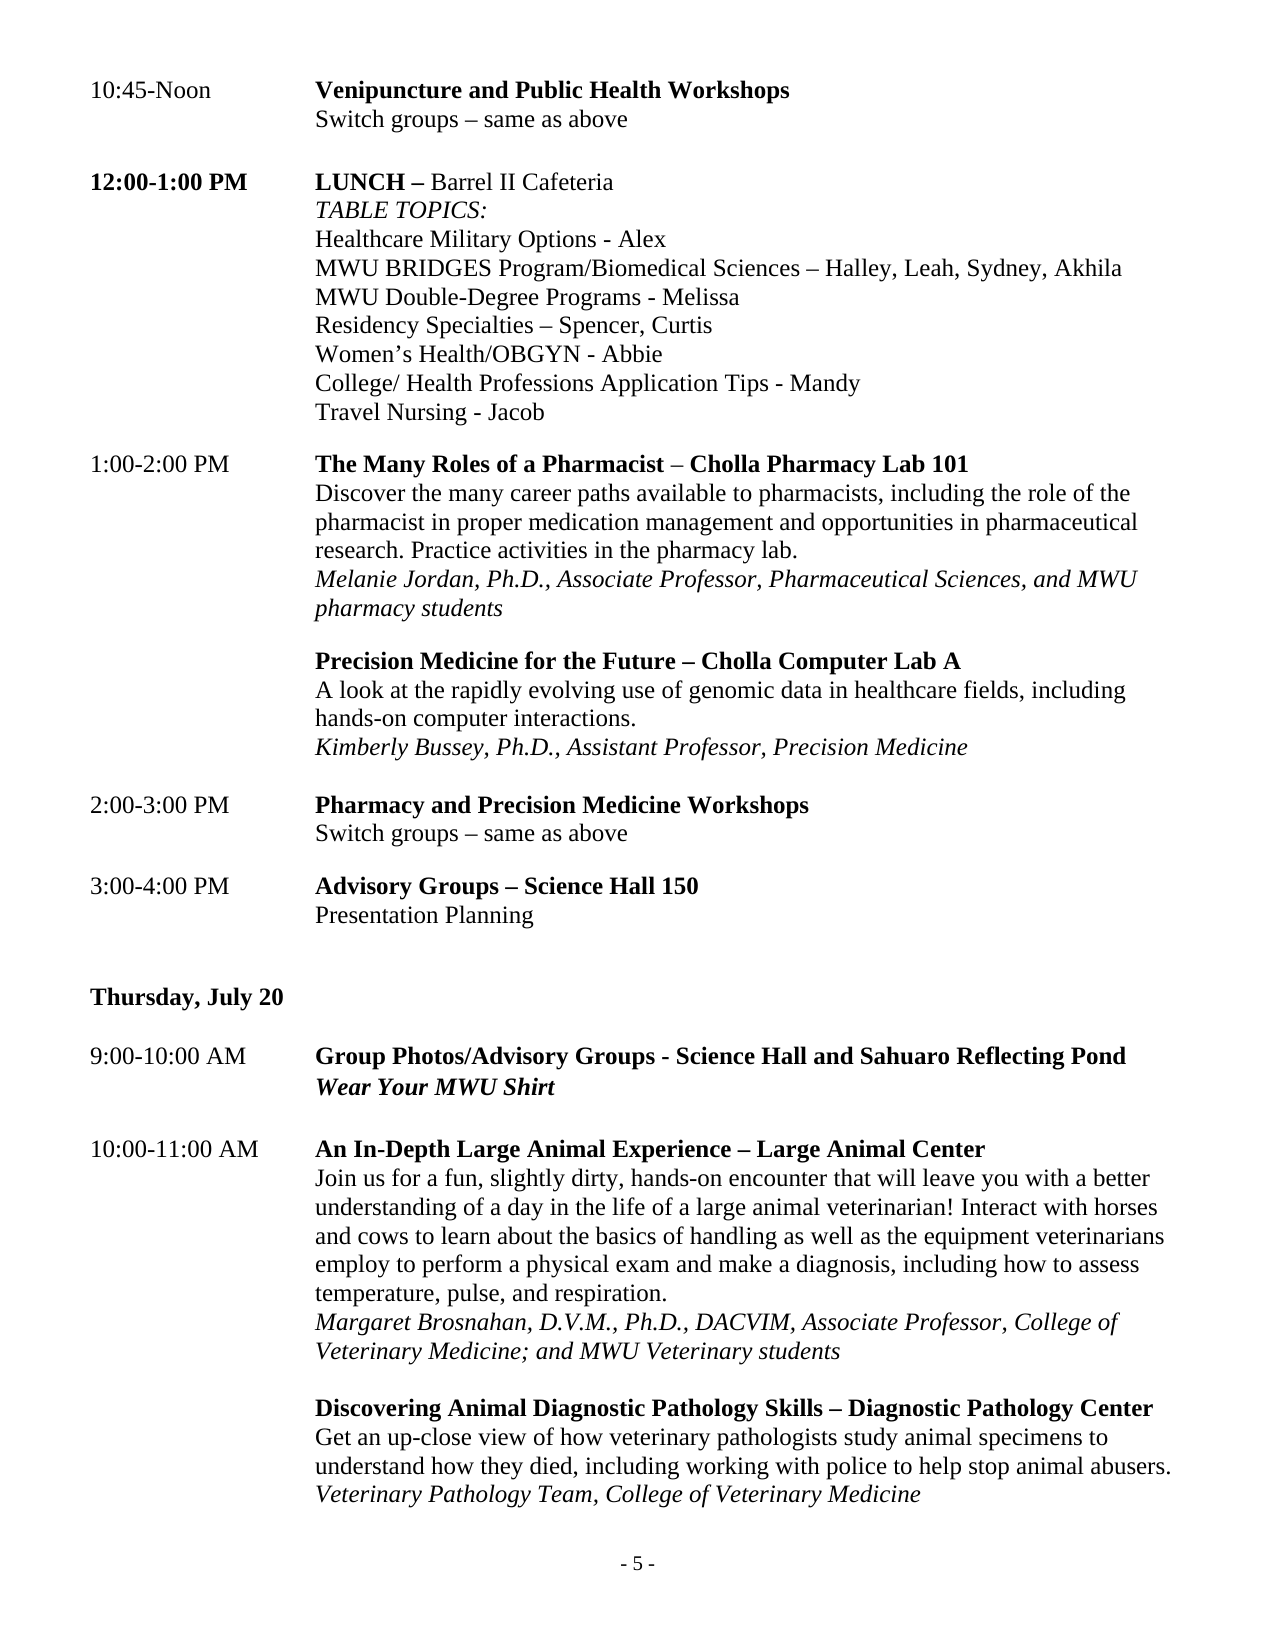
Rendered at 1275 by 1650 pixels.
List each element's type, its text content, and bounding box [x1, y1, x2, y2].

text Women’s Health/OBGYN - Abbie [240, 339, 1185, 368]
text MWU Double-Degree Programs - Melissa [240, 282, 1185, 310]
text Healthcare Military Options - Alex [240, 224, 1185, 253]
text Melanie Jordan, Ph.D., Associate Professor, Pharmaceutical Sciences, and MWU pharmacy students [315, 564, 1185, 622]
text Kimberly Bussey, Ph.D., Assistant Professor, Precision Medicine [240, 732, 1185, 761]
text Discover the many career paths available to pharmacists, including the role of the pharmacist in proper medication management and opportunities in pharmaceutical research. Practice activities in the pharmacy lab. [315, 478, 1185, 564]
text 2:00-3:00 PM Pharmacy and Precision Medicine Workshops [90, 790, 1185, 818]
text Join us for a fun, slightly dirty, hands-on encounter that will leave you with a better understanding of a day in the life of a large animal veterinarian! Interact with horses and cows to learn about the basics of handling as well as the equipment veterinarians employ to perform a physical exam and make a diagnosis, including how to assess temperature, pulse, and respiration. [315, 1163, 1185, 1307]
text Discovering Animal Diagnostic Pathology Skills – Diagnostic Pathology Center [315, 1393, 1185, 1422]
text Travel Nursing - Jacob [240, 397, 1185, 425]
text TABLE TOPICS: [240, 195, 1185, 224]
text College/ Health Professions Application Tips - Mandy [240, 368, 1185, 397]
text 3:00-4:00 PM Advisory Groups – Science Hall 150 [90, 871, 1185, 900]
text Get an up-close view of how veterinary pathologists study animal specimens to understand how they died, including working with police to help stop animal abusers. [315, 1422, 1185, 1479]
text Presentation Planning [240, 900, 1185, 929]
text A look at the rapidly evolving use of genomic data in healthcare fields, including hands-on computer interactions. [315, 675, 1185, 732]
text 10:45-Noon Venipuncture and Public Health Workshops [90, 75, 1185, 104]
text Veterinary Pathology Team, College of Veterinary Medicine [240, 1479, 1185, 1508]
subtitle Thursday, July 20 [90, 982, 1185, 1010]
text Switch groups – same as above [240, 818, 1185, 847]
text Residency Specialties – Spencer, Curtis [240, 310, 1185, 339]
subtitle 12:00-1:00 PM LUNCH – Barrel II Cafeteria [90, 167, 1185, 195]
text Switch groups – same as above [240, 104, 1185, 132]
text Precision Medicine for the Future – Cholla Computer Lab A [90, 646, 1185, 675]
text Wear Your MWU Shirt [90, 1072, 1185, 1101]
text Margaret Brosnahan, D.V.M., Ph.D., DACVIM, Associate Professor, College of Veterinary Medicine; and MWU Veterinary students [315, 1307, 1185, 1364]
text 10:00-11:00 AM An In-Depth Large Animal Experience – Large Animal Center [90, 1134, 1185, 1163]
text 1:00-2:00 PM The Many Roles of a Pharmacist – Cholla Pharmacy Lab 101 [90, 449, 1185, 478]
text 9:00-10:00 AM Group Photos/Advisory Groups - Science Hall and Sahuaro Reflecting Pond [90, 1041, 1185, 1070]
text MWU BRIDGES Program/Biomedical Sciences – Halley, Leah, Sydney, Akhila [240, 253, 1185, 282]
